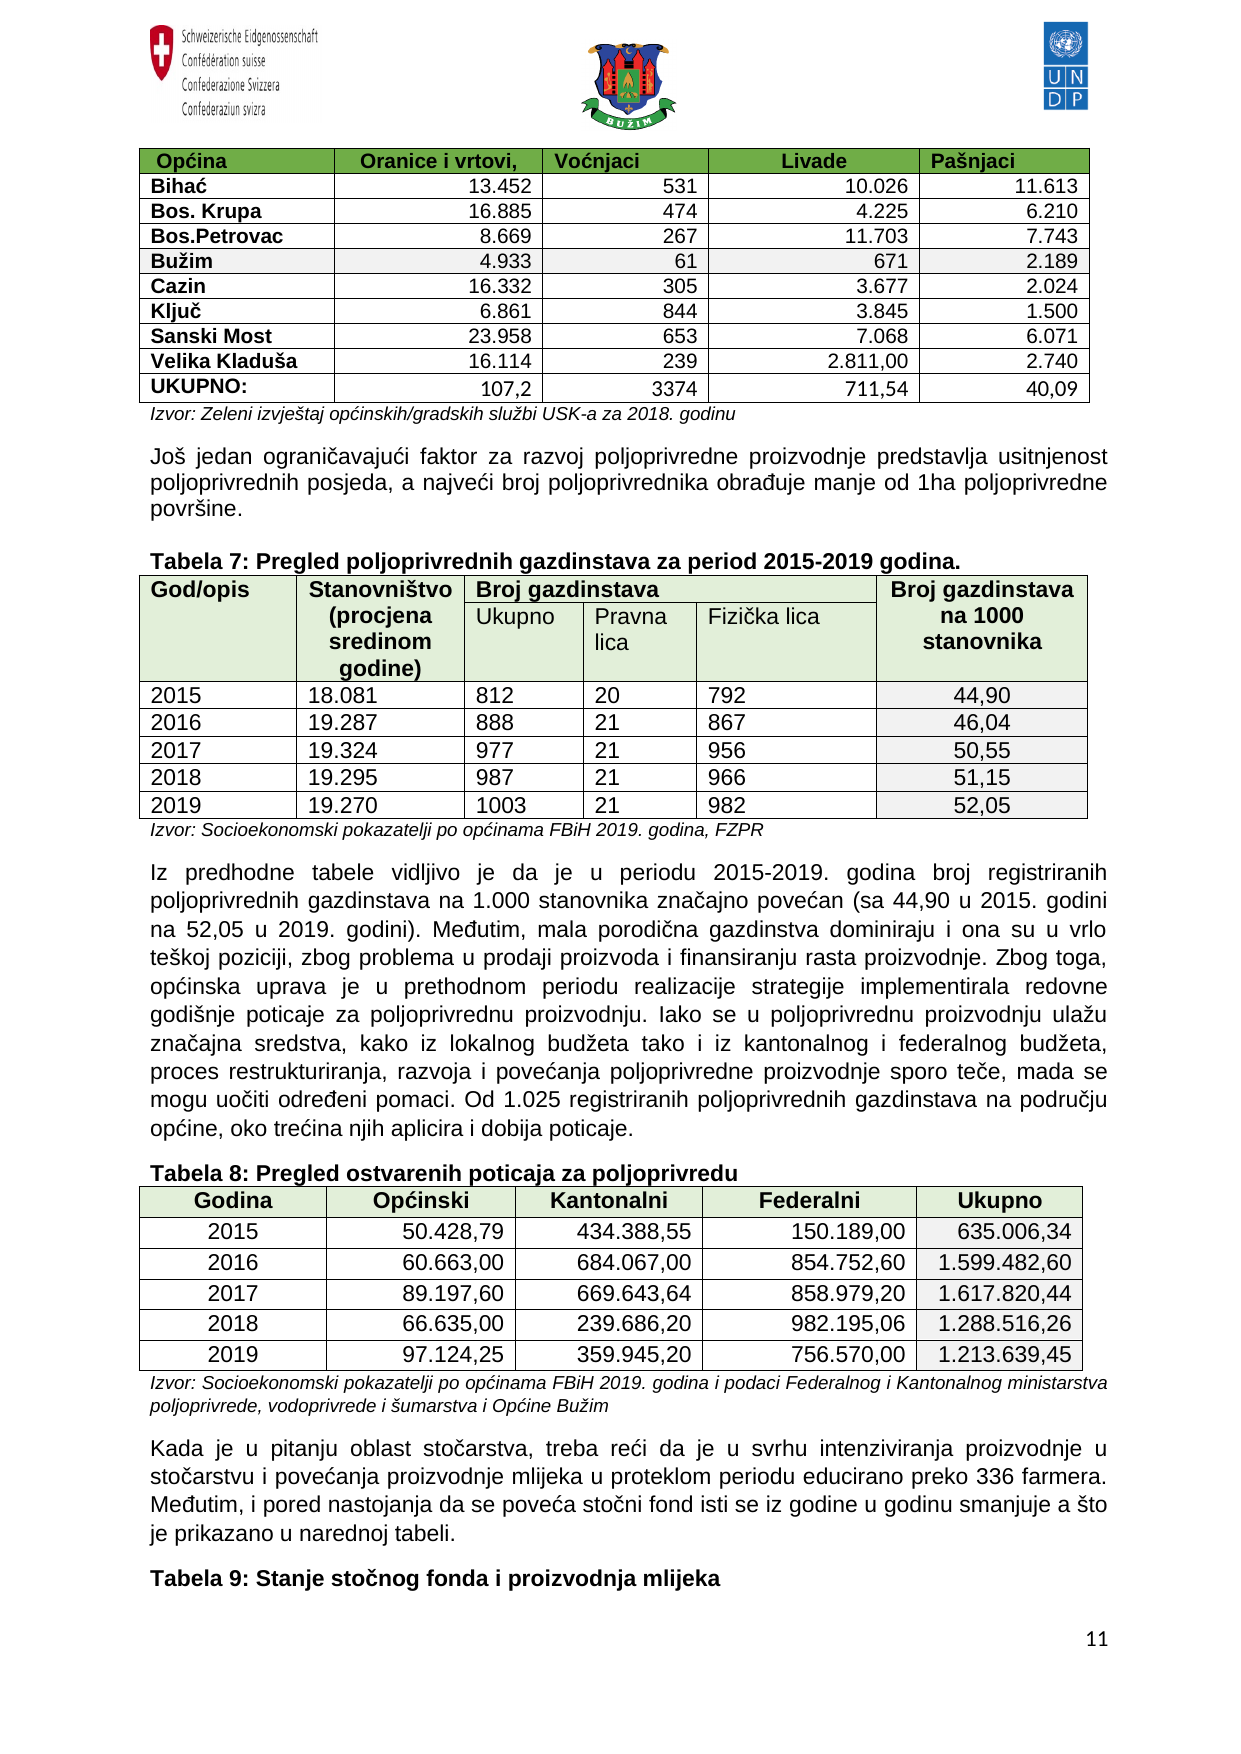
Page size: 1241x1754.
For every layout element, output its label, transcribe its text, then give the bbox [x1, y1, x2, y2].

table_cell 1.288.516,26 [917, 1310, 1082, 1339]
table_cell 2015 [140, 682, 296, 708]
table_cell 2018 [140, 764, 296, 791]
table_cell 671 [709, 249, 919, 273]
text Tabela 9: Stanje stočnog fonda i proizvodnja mlijeka [150, 1565, 1108, 1591]
table_cell 2.024 [920, 274, 1089, 298]
table_cell 239.686,20 [516, 1310, 702, 1339]
table_cell 107.204 [335, 374, 542, 402]
table_cell 854.752,60 [703, 1249, 916, 1279]
table_cell 46,04 [877, 709, 1087, 736]
table_cell 18.081 [297, 682, 464, 708]
table_header Broj gazdinstava [465, 576, 876, 602]
table_cell 2018 [140, 1310, 326, 1339]
table_cell 756.570,00 [703, 1341, 916, 1370]
table_cell 3.845 [709, 299, 919, 323]
table_cell 305 [543, 274, 708, 298]
table_cell Bos.Petrovac [140, 224, 334, 248]
text Kada je u pitanju oblast stočarstva, treba reći da je u svrhu intenziviranja proizvodnje u stočarstvu i povećanja proizvodnje mlijeka u proteklom periodu educirano preko 336 farmera. Međutim, i pored nastojanja da se poveća stočni fond isti se iz godine u godinu smanjuje a što je prikazano u narednoj tabeli. [150, 1434, 1108, 1546]
text Još jedan ograničavajući faktor za razvoj poljoprivredne proizvodnje predstavlja usitnjenost poljoprivrednih posjeda, a najveći broj poljoprivrednika obrađuje manje od 1ha poljoprivredne površine. [150, 443, 1108, 522]
table_cell 2019 [140, 792, 296, 818]
table_cell 51,15 [877, 764, 1087, 791]
table_cell Velika Kladuša [140, 349, 334, 373]
table_cell 10.026 [709, 174, 919, 198]
table_cell 267 [543, 224, 708, 248]
table_cell 2016 [140, 1249, 326, 1279]
table_cell 2015 [140, 1218, 326, 1248]
table_header Ukupno [917, 1187, 1082, 1217]
table_header Općinski [327, 1187, 515, 1217]
table_cell Pravna lica [584, 603, 696, 681]
table_cell 982 [697, 792, 876, 818]
table_header Oranice i vrtovi, [335, 149, 542, 173]
table_cell 1.617.820,44 [917, 1280, 1082, 1309]
table_cell 11.703 [709, 224, 919, 248]
table_cell 16.885 [335, 199, 542, 223]
table_cell 434.388,55 [516, 1218, 702, 1248]
table_cell 474 [543, 199, 708, 223]
table_cell 858.979,20 [703, 1280, 916, 1309]
table_cell 635.006,34 [917, 1218, 1082, 1248]
table_cell 13.452 [335, 174, 542, 198]
table_cell 2017 [140, 1280, 326, 1309]
table_cell Cazin [140, 274, 334, 298]
table_header Stanovništvo (procjena sredinom godine) [297, 576, 464, 681]
table_cell 61 [543, 249, 708, 273]
table_cell 23.958 [335, 324, 542, 348]
table_cell 2.740 [920, 349, 1089, 373]
table_cell 1.500 [920, 299, 1089, 323]
table_cell 2016 [140, 709, 296, 736]
text Tabela 7: Pregled poljoprivrednih gazdinstava za period 2015-2019 godina. [150, 548, 1108, 574]
table_header Kantonalni [516, 1187, 702, 1217]
table_cell 19.324 [297, 737, 464, 763]
table_cell Bužim [140, 249, 334, 273]
table_cell 531 [543, 174, 708, 198]
table_cell Fizička lica [697, 603, 876, 681]
table_cell 7.743 [920, 224, 1089, 248]
table_header Federalni [703, 1187, 916, 1217]
table_cell 44,90 [877, 682, 1087, 708]
table_cell 792 [697, 682, 876, 708]
picture [1022, 0, 1109, 131]
table_cell 16.114 [335, 349, 542, 373]
table_cell 684.067,00 [516, 1249, 702, 1279]
table_cell 2.189 [920, 249, 1089, 273]
table_cell Sanski Most [140, 324, 334, 348]
table_cell 2019 [140, 1341, 326, 1370]
table_cell 1003 [465, 792, 583, 818]
table_header Broj gazdinstava na 1000 stanovnika [877, 576, 1087, 681]
table_cell 40.090 [920, 374, 1089, 402]
table_cell 888 [465, 709, 583, 736]
table_cell 3.677 [709, 274, 919, 298]
table_header God/opis [140, 576, 296, 681]
table_cell 1.599.482,60 [917, 1249, 1082, 1279]
picture [150, 25, 322, 123]
text Tabela 8: Pregled ostvarenih poticaja za poljoprivredu [150, 1160, 1108, 1186]
table_cell 44.026 [709, 374, 919, 402]
text Izvor: Socioekonomski pokazatelji po općinama FBiH 2019. godina, FZPR [150, 819, 1108, 841]
table_cell 844 [543, 299, 708, 323]
table_header Općina [140, 149, 334, 173]
table_cell 6.071 [920, 324, 1089, 348]
table_header Livade [709, 149, 919, 173]
table_cell 3.374 [543, 374, 708, 402]
picture [581, 39, 677, 131]
table_cell 8.669 [335, 224, 542, 248]
table_cell 982.195,06 [703, 1310, 916, 1339]
table_cell 812 [465, 682, 583, 708]
table_cell 6.210 [920, 199, 1089, 223]
table_cell Bihać [140, 174, 334, 198]
table_cell 52,05 [877, 792, 1087, 818]
table_cell 867 [697, 709, 876, 736]
table_cell 653 [543, 324, 708, 348]
table_cell Ukupno [465, 603, 583, 681]
table_cell 50.428,79 [327, 1218, 515, 1248]
table_cell 359.945,20 [516, 1341, 702, 1370]
table_cell 239 [543, 349, 708, 373]
table_cell 66.635,00 [327, 1310, 515, 1339]
table_cell Ključ [140, 299, 334, 323]
table_cell UKUPNO: [140, 374, 334, 402]
table_cell 7.068 [709, 324, 919, 348]
table_cell 60.663,00 [327, 1249, 515, 1279]
table_cell 20 [584, 682, 696, 708]
table_cell 6.861 [335, 299, 542, 323]
table_cell 669.643,64 [516, 1280, 702, 1309]
table_cell 19.295 [297, 764, 464, 791]
table_cell 21 [584, 709, 696, 736]
table_cell 4.933 [335, 249, 542, 273]
table_cell 966 [697, 764, 876, 791]
table_header Godina [140, 1187, 326, 1217]
table_header Pašnjaci [920, 149, 1089, 173]
table_cell 19.287 [297, 709, 464, 736]
table_cell 2.811,00 [709, 349, 919, 373]
table_cell 4.225 [709, 199, 919, 223]
table_cell 21 [584, 792, 696, 818]
table_cell Bos. Krupa [140, 199, 334, 223]
text Izvor: Zeleni izvještaj općinskih/gradskih službi USK-a za 2018. godinu [150, 403, 1108, 424]
table_cell 987 [465, 764, 583, 791]
table_cell 150.189,00 [703, 1218, 916, 1248]
text Iz predhodne tabele vidljivo je da je u periodu 2015-2019. godina broj registriranih poljoprivrednih gazdinstava na 1.000 stanovnika značajno povećan (sa 44,90 u 2015. godini na 52,05 u 2019. godini). Međutim, mala porodična gazdinstva dominiraju i ona su u vrlo teškoj poziciji, zbog problema u prodaji proizvoda i finansiranju rasta proizvodnje. Zbog toga, općinska uprava je u prethodnom periodu realizacije strategije implementirala redovne godišnje poticaje za poljoprivrednu proizvodnju. Iako se u poljoprivrednu proizvodnju ulažu značajna sredstva, kako iz lokalnog budžeta tako i iz kantonalnog i federalnog budžeta, proces restrukturiranja, razvoja i povećanja poljoprivredne proizvodnje sporo teče, mada se mogu uočiti određeni pomaci. Od 1.025 registriranih poljoprivrednih gazdinstava na području općine, oko trećina njih aplicira i dobija poticaje. [150, 859, 1108, 1141]
table_header Voćnjaci [543, 149, 708, 173]
table_cell 97.124,25 [327, 1341, 515, 1370]
table_cell 50,55 [877, 737, 1087, 763]
table_cell 2017 [140, 737, 296, 763]
table_cell 21 [584, 764, 696, 791]
table_cell 977 [465, 737, 583, 763]
table_cell 11.613 [920, 174, 1089, 198]
table_cell 89.197,60 [327, 1280, 515, 1309]
table_cell 1.213.639,45 [917, 1341, 1082, 1370]
table_cell 956 [697, 737, 876, 763]
table_cell 21 [584, 737, 696, 763]
text Izvor: Socioekonomski pokazatelji po općinama FBiH 2019. godina i podaci Federalnog i Kantonalnog ministarstva poljoprivrede, vodoprivrede i šumarstva i Općine Bužim [150, 1371, 1108, 1416]
table_cell 19.270 [297, 792, 464, 818]
table_cell 16.332 [335, 274, 542, 298]
